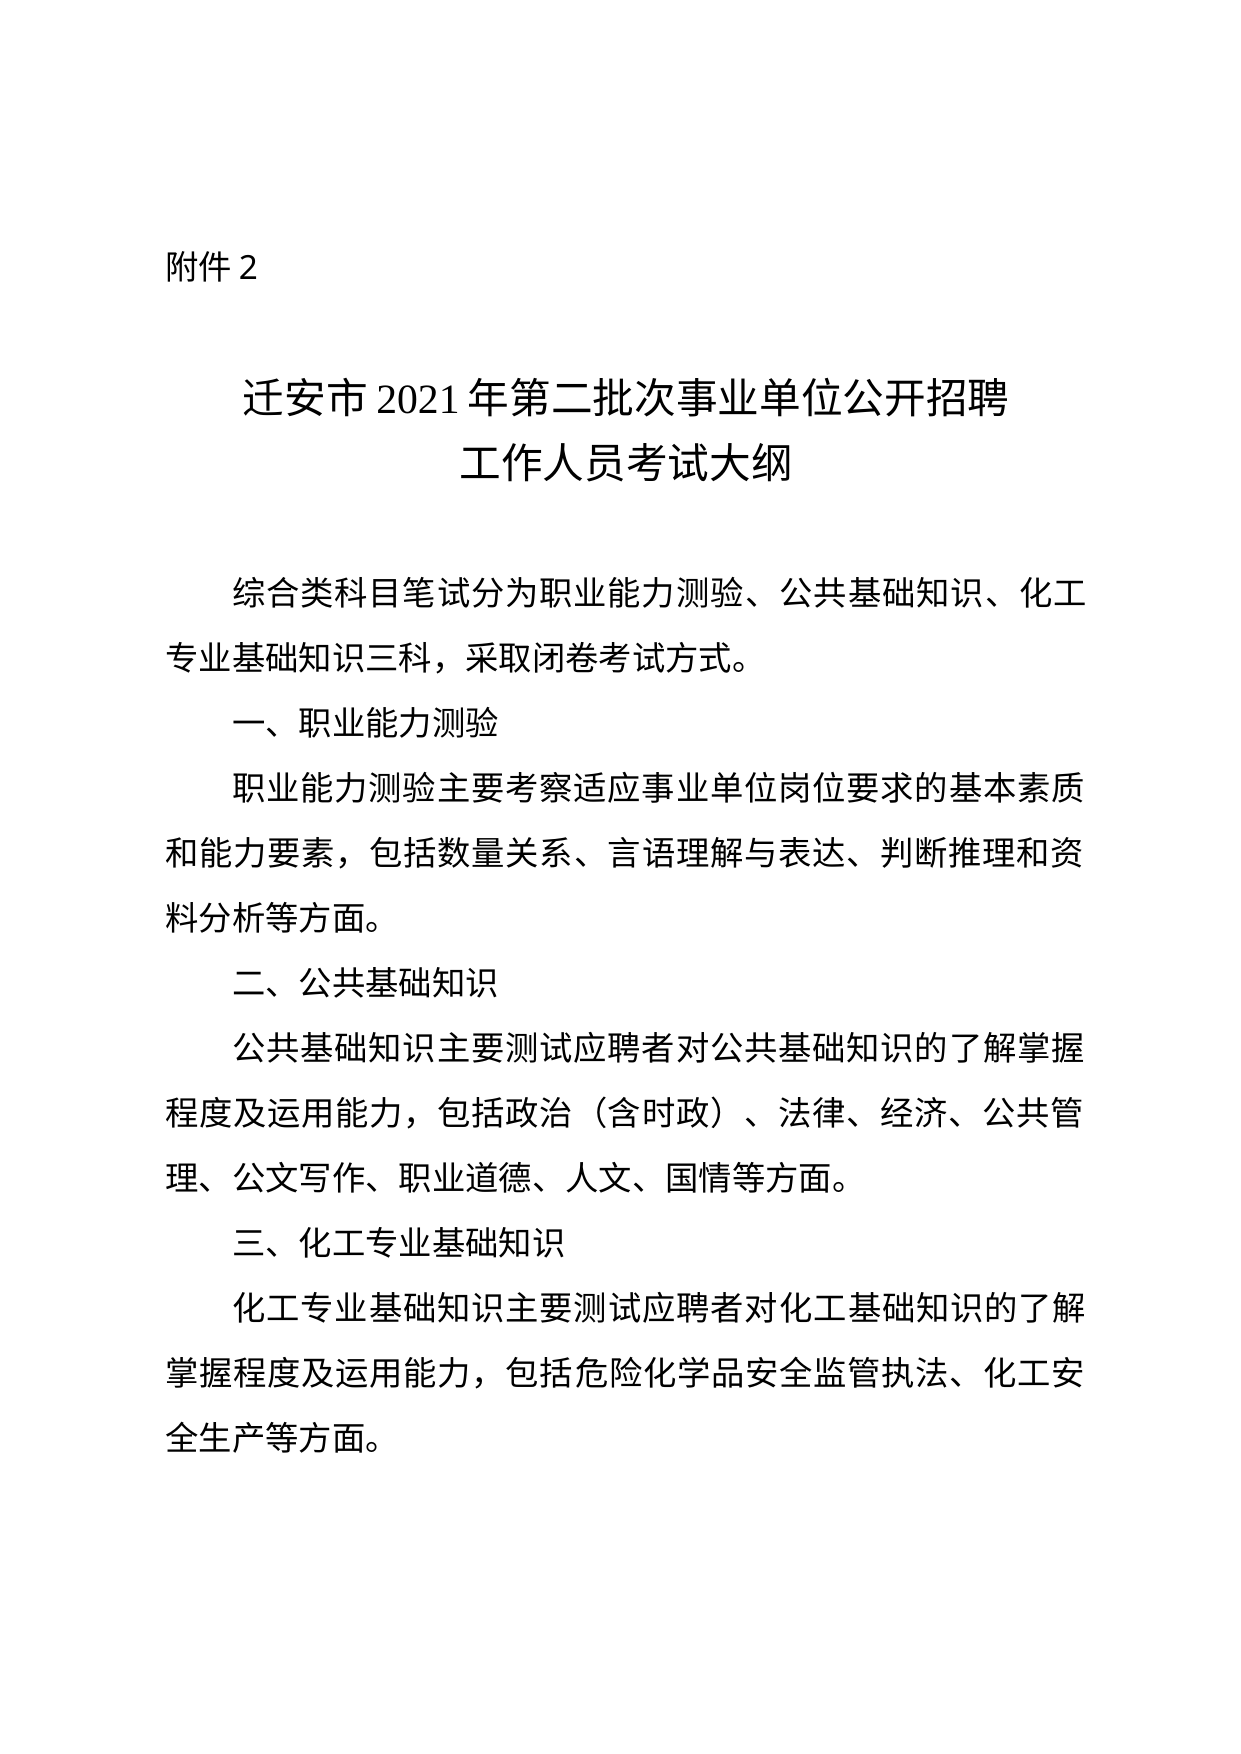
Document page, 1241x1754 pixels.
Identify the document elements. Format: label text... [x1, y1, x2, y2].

text 化工专业基础知识主要测试应聘者对化工基础知识的了解掌握程度及运用能力，包括危险化学品安全监管执法、化工安全生产等方面。 [165, 1273, 1087, 1468]
text 工作人员考试大纲 [165, 428, 1087, 493]
text 综合类科目笔试分为职业能力测验、公共基础知识、化工专业基础知识三科，采取闭卷考试方式。 [165, 558, 1087, 688]
text 三、化工专业基础知识 [165, 1208, 1087, 1273]
text 二、公共基础知识 [165, 948, 1087, 1013]
text 公共基础知识主要测试应聘者对公共基础知识的了解掌握程度及运用能力，包括政治（含时政）、法律、经济、公共管理、公文写作、职业道德、人文、国情等方面。 [165, 1013, 1087, 1208]
text 职业能力测验主要考察适应事业单位岗位要求的基本素质和能力要素，包括数量关系、言语理解与表达、判断推理和资料分析等方面。 [165, 753, 1087, 948]
text 迁安市2021年第二批次事业单位公开招聘 [165, 363, 1087, 428]
text 附件2 [165, 233, 1087, 298]
text 一、职业能力测验 [165, 688, 1087, 753]
